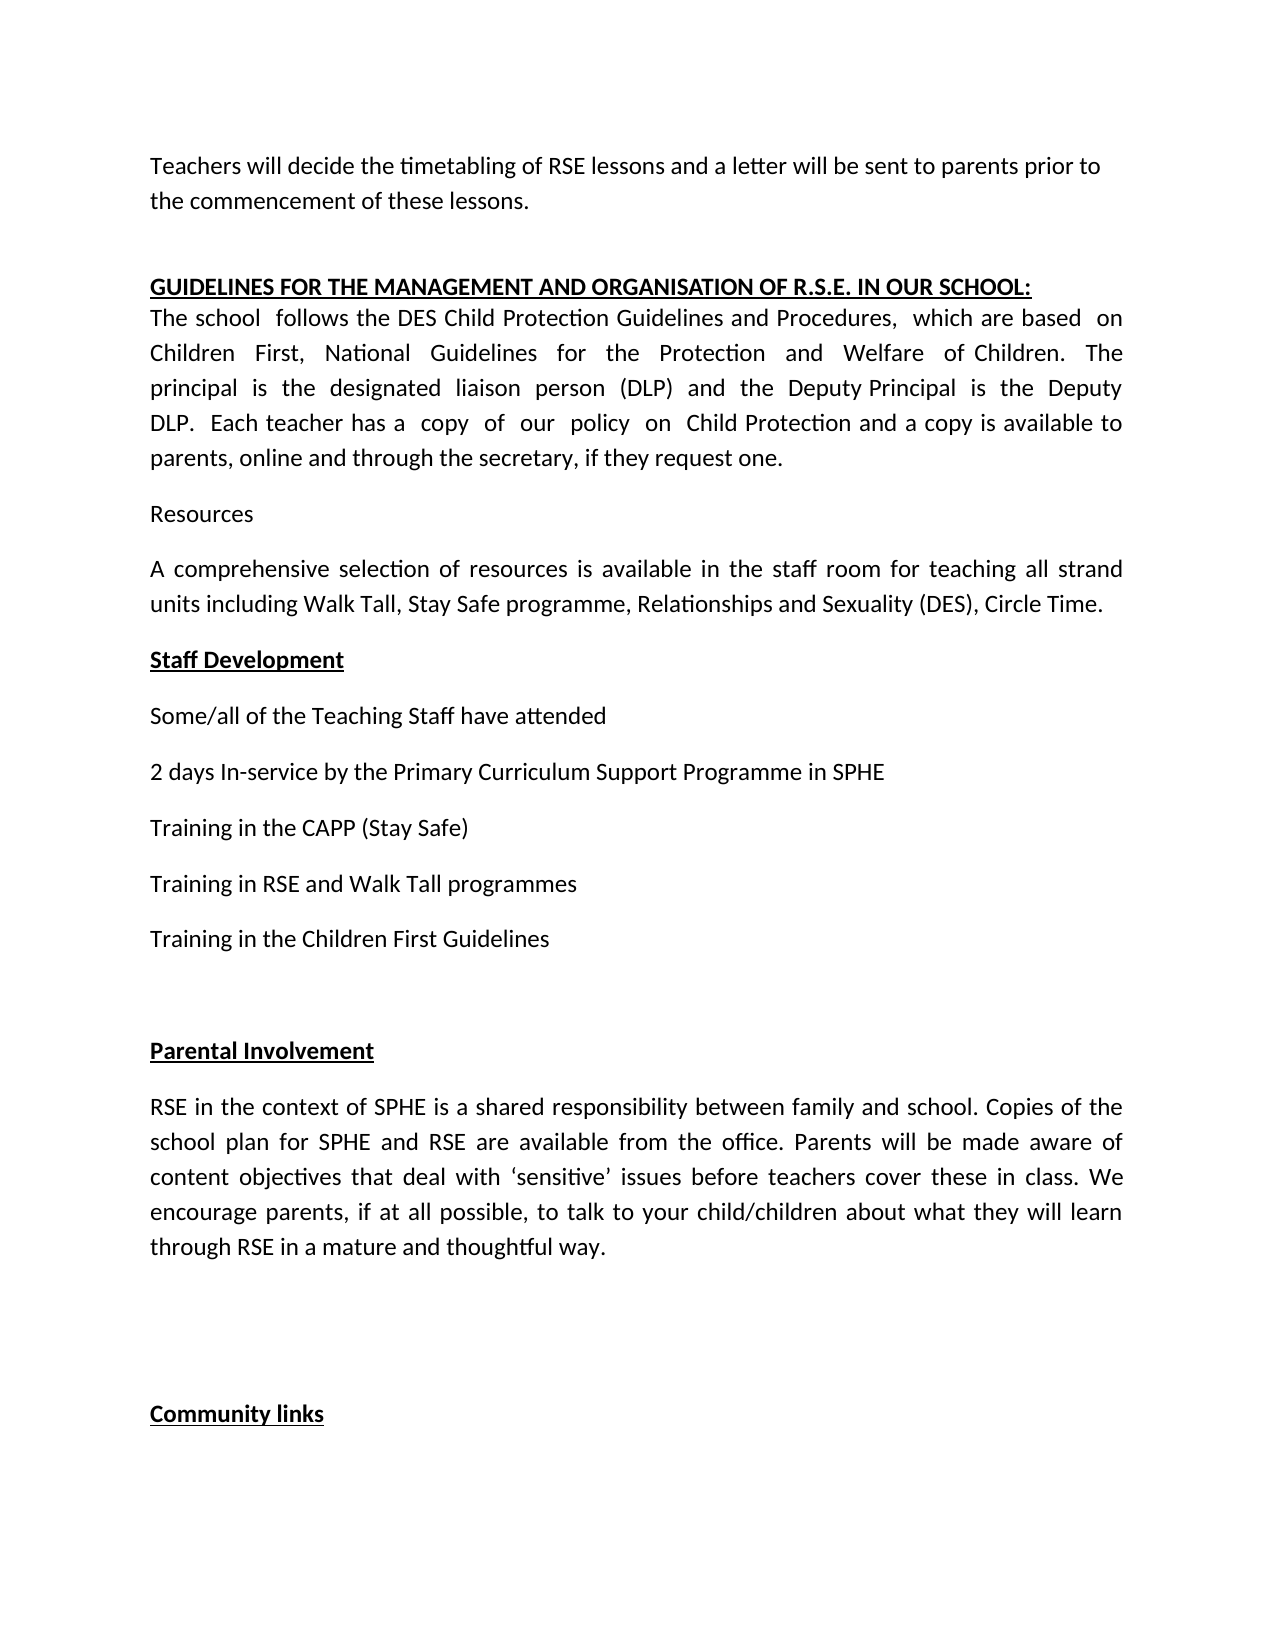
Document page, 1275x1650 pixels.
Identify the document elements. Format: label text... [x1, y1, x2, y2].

text The school follows the DES Child Protection Guidelines and Procedures, which are based on Children First, National Guidelines for the Protection and Welfare of Children. The principal is the designated liaison person (DLP) and the Deputy Principal is the Deputy DLP. Each teacher has a copy of our policy on Child Protection and a copy is available to parents, online and through the secretary, if they request one. [150, 302, 1125, 472]
text Teachers will decide the timetabling of RSE lessons and a letter will be sent to parents prior to the commencement of these lessons. [150, 150, 1125, 216]
text GUIDELINES FOR THE MANAGEMENT AND ORGANISATION OF R.S.E. IN OUR SCHOOL: [150, 271, 1125, 302]
text Training in the CAPP (Stay Safe) [150, 812, 1125, 842]
text 2 days In-service by the Primary Curriculum Support Programme in SPHE [150, 756, 1125, 787]
text RSE in the context of SPHE is a shared responsibility between family and school. Copies of the school plan for SPHE and RSE are available from the office. Parents will be made aware of content objectives that deal with ‘sensitive’ issues before teachers cover these in class. We encourage parents, if at all possible, to talk to your child/children about what they will learn through RSE in a mature and thoughtful way. [150, 1091, 1125, 1262]
text Some/all of the Teaching Staff have attended [150, 700, 1125, 731]
text Training in the Children First Guidelines [150, 923, 1125, 954]
text Training in RSE and Walk Tall programmes [150, 868, 1125, 898]
text Community links [150, 1398, 1125, 1429]
text Resources [150, 498, 1125, 528]
text A comprehensive selection of resources is available in the staff room for teaching all strand units including Walk Tall, Stay Safe programme, Relationships and Sexuality (DES), Circle Time. [150, 553, 1125, 619]
text Staff Development [150, 644, 1125, 675]
text Parental Involvement [150, 1035, 1125, 1066]
